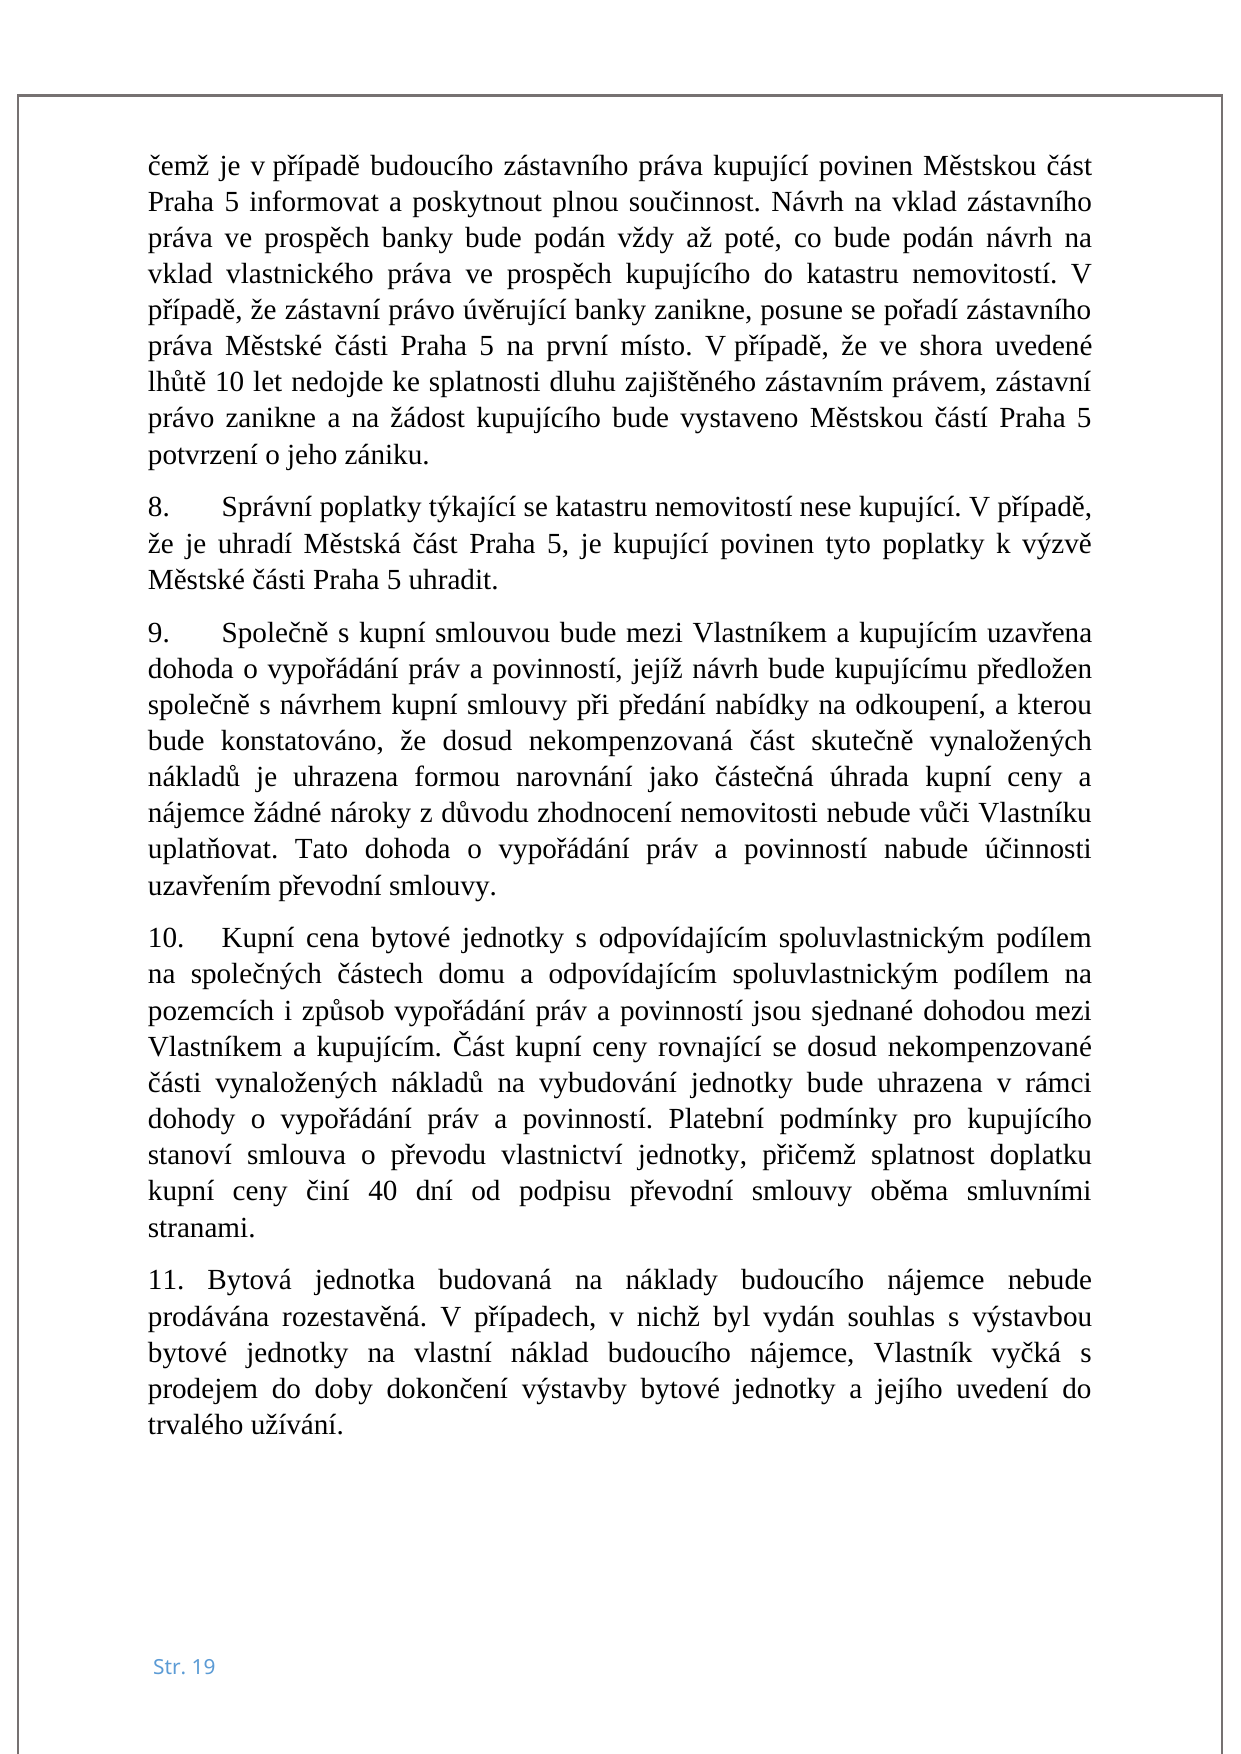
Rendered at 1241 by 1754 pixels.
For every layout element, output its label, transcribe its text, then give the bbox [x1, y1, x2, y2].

text 11. Bytová jednotka budovaná na náklady budoucího nájemce nebude prodávána rozestavěná. V případech, v nichž byl vydán souhlas s výstavbou bytové jednotky na vlastní náklad budoucího nájemce, Vlastník vyčká s prodejem do doby dokončení výstavby bytové jednotky a jejího uvedení do trvalého užívání. [148, 1262, 1093, 1441]
text 10. Kupní cena bytové jednotky s odpovídajícím spoluvlastnickým podílem na společných částech domu a odpovídajícím spoluvlastnickým podílem na pozemcích i způsob vypořádání práv a povinností jsou sjednané dohodou mezi Vlastníkem a kupujícím. Část kupní ceny rovnající se dosud nekompenzované části vynaložených nákladů na vybudování jednotky bude uhrazena v rámci dohody o vypořádání práv a povinností. Platební podmínky pro kupujícího stanoví smlouva o převodu vlastnictví jednotky, přičemž splatnost doplatku kupní ceny činí 40 dní od podpisu převodní smlouvy oběma smluvními stranami. [148, 921, 1093, 1243]
text 9. Společně s kupní smlouvou bude mezi Vlastníkem a kupujícím uzavřena dohoda o vypořádání práv a povinností, jejíž návrh bude kupujícímu předložen společně s návrhem kupní smlouvy při předání nabídky na odkoupení, a kterou bude konstatováno, že dosud nekompenzovaná část skutečně vynaložených nákladů je uhrazena formou narovnání jako částečná úhrada kupní ceny a nájemce žádné nároky z důvodu zhodnocení nemovitosti nebude vůči Vlastníku uplatňovat. Tato dohoda o vypořádání práv a povinností nabude účinnosti uzavřením převodní smlouvy. [148, 615, 1093, 901]
text 8. Správní poplatky týkající se katastru nemovitostí nese kupující. V případě, že je uhradí Městská část Praha 5, je kupující povinen tyto poplatky k výzvě Městské části Praha 5 uhradit. [148, 489, 1093, 595]
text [148, 148, 1093, 470]
